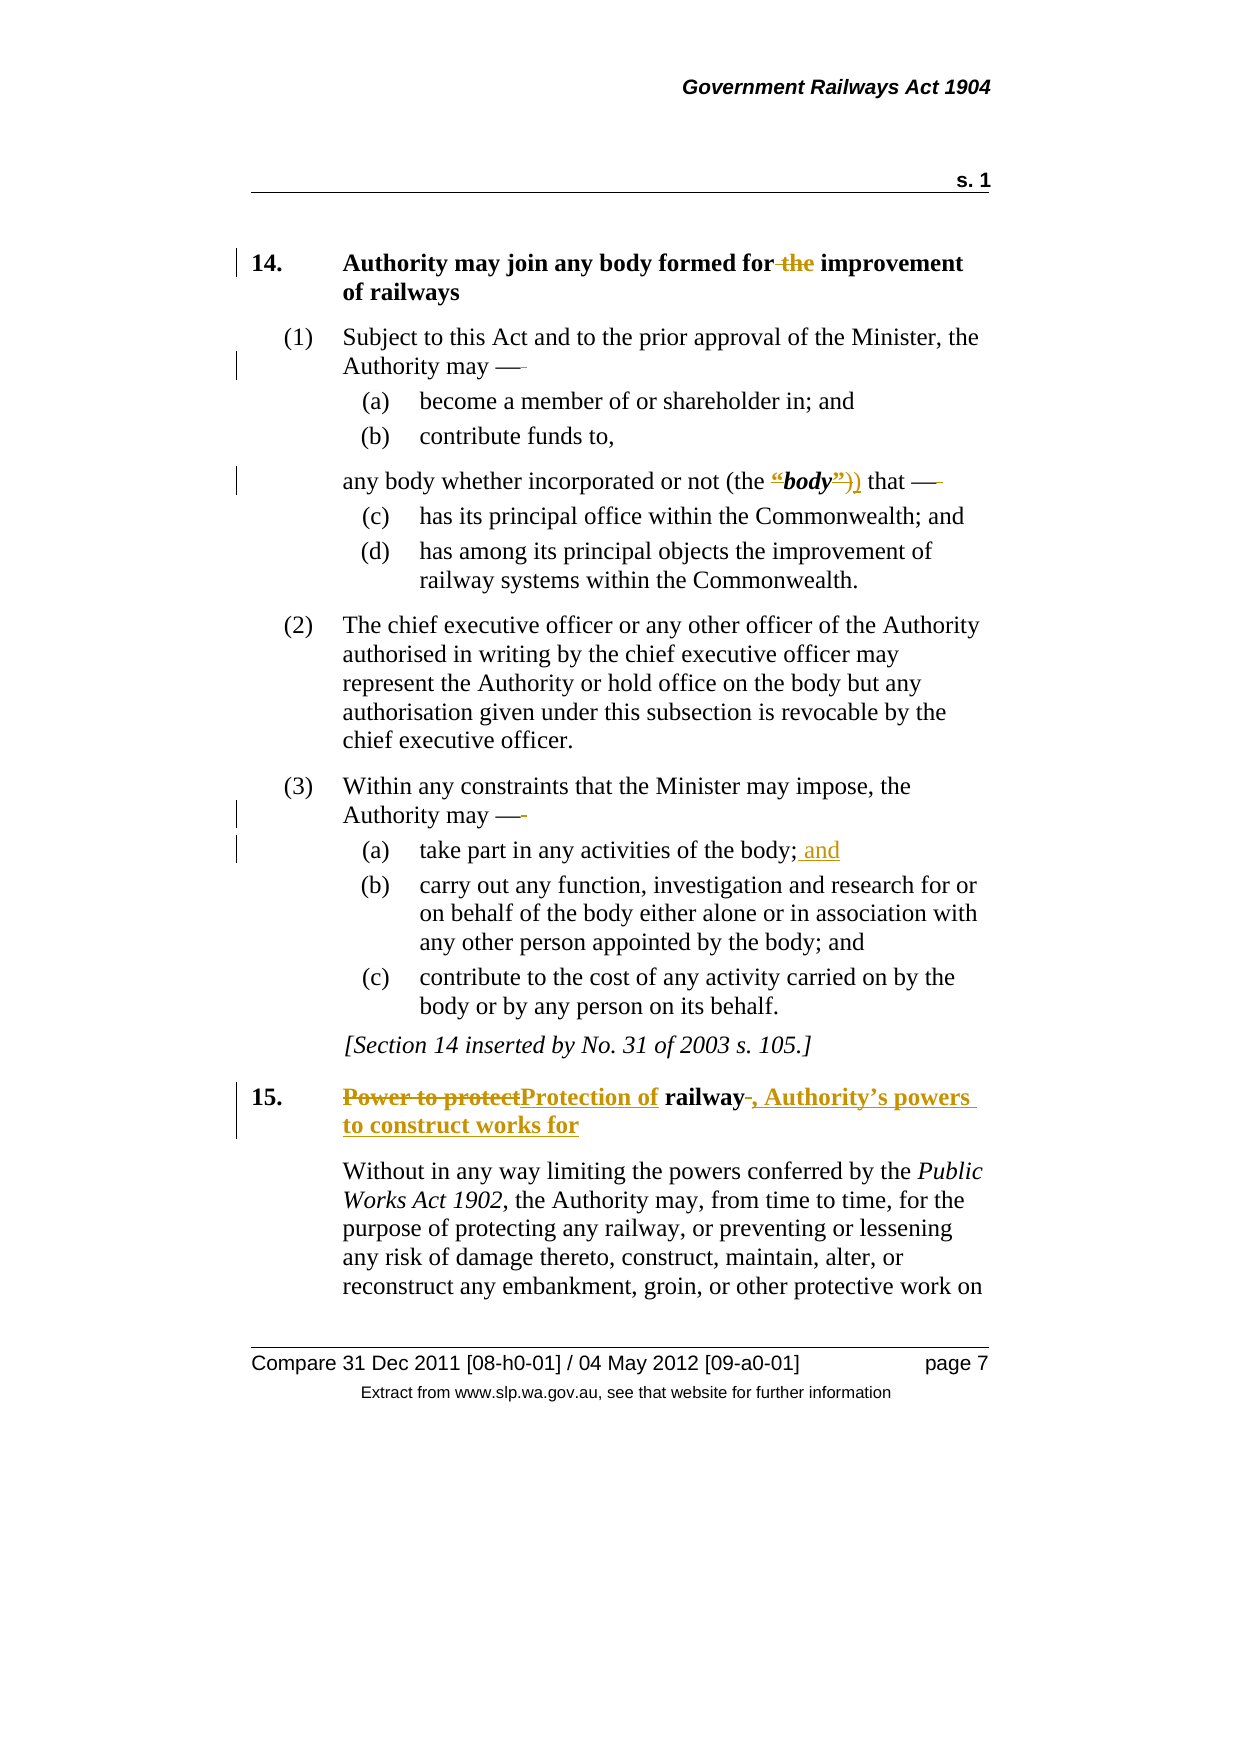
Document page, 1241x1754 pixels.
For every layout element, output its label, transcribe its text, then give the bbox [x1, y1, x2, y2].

text (b) contribute funds to, [251, 421, 989, 450]
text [251, 1156, 989, 1300]
text (a) take part in any activities of the body; [251, 835, 989, 863]
text (c) contribute to the cost of any activity carried on by the body or by any person on its behalf. [251, 962, 989, 1020]
text (3) Within any constraints that the Minister may impose, the Authority may — [251, 771, 989, 828]
text [Section 14 inserted by No. 31 of 2003 s. 105.] [251, 1030, 989, 1059]
text (c) has its principal office within the Commonwealth; and [251, 501, 989, 530]
text (2) The chief executive officer or any other officer of the Authority authorised in writing by the chief executive officer may represent the Authority or hold office on the body but any authorisation given under this subsection is revocable by the chief executive officer. [251, 611, 989, 754]
text (1) Subject to this Act and to the prior approval of the Minister, the Authority may — [251, 322, 989, 380]
text (d) has among its principal objects the improvement of railway systems within the Commonwealth. [251, 536, 989, 594]
text (a) become a member of or shareholder in; and [251, 386, 989, 415]
text any body whether incorporated or not (the body that — [251, 466, 989, 495]
text (b) carry out any function, investigation and research for or on behalf of the body either alone or in association with any other person appointed by the body; and [251, 870, 989, 956]
subtitle 14. Authority may join any body formed for improvement of railways [251, 248, 989, 306]
subtitle 15. railway [251, 1082, 989, 1139]
